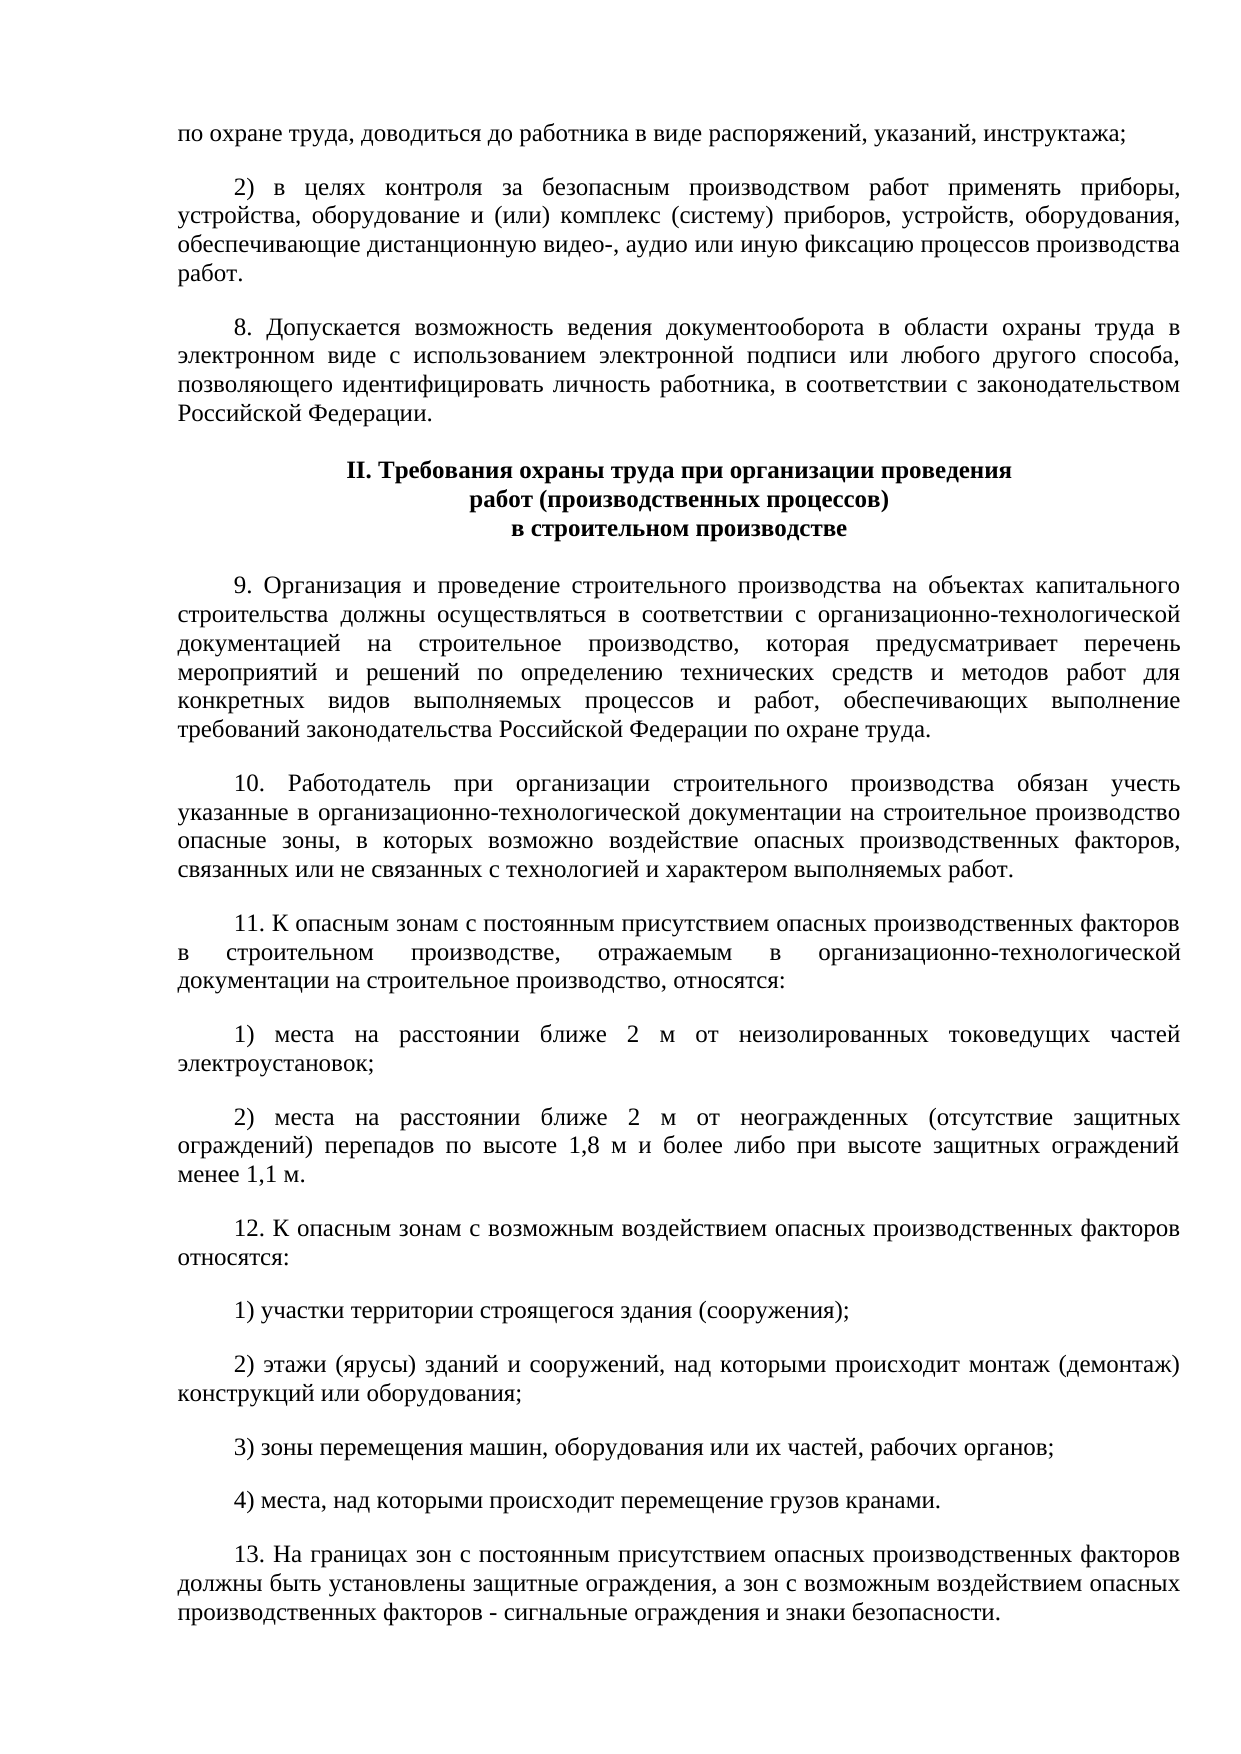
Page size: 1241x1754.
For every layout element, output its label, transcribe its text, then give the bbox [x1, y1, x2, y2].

text 8. Допускается возможность ведения документооборота в области охраны труда в электронном виде с использованием электронной подписи или любого другого способа, позволяющего идентифицировать личность работника, в соответствии с законодательством Российской Федерации. [177, 312, 1181, 427]
text 2) в целях контроля за безопасным производством работ применять приборы, устройства, оборудование и (или) комплекс (систему) приборов, устройств, оборудования, обеспечивающие дистанционную видео-, аудио или иную фиксацию процессов производства работ. [177, 172, 1181, 287]
title работ (производственных процессов) [177, 484, 1181, 513]
title II. Требования охраны труда при организации проведения [177, 456, 1181, 484]
text 4) места, над которыми происходит перемещение грузов кранами. [177, 1486, 1181, 1514]
title в строительном производстве [177, 513, 1181, 542]
text 10. Работодатель при организации строительного производства обязан учесть указанные в организационно-технологической документации на строительное производство опасные зоны, в которых возможно воздействие опасных производственных факторов, связанных или не связанных с технологией и характером выполняемых работ. [177, 768, 1181, 883]
text 1) места на расстоянии ближе 2 м от неизолированных токоведущих частей электроустановок; [177, 1019, 1181, 1077]
text 3) зоны перемещения машин, оборудования или их частей, рабочих органов; [177, 1432, 1181, 1461]
text 12. К опасным зонам с возможным воздействием опасных производственных факторов относятся: [177, 1213, 1181, 1271]
text 2) этажи (ярусы) зданий и сооружений, над которыми происходит монтаж (демонтаж) конструкций или оборудования; [177, 1349, 1181, 1407]
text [177, 118, 1181, 147]
text 11. К опасным зонам с постоянным присутствием опасных производственных факторов в строительном производстве, отражаемым в организационно-технологической документации на строительное производство, относятся: [177, 908, 1181, 994]
text 2) места на расстоянии ближе 2 м от неогражденных (отсутствие защитных ограждений) перепадов по высоте 1,8 м и более либо при высоте защитных ограждений менее 1,1 м. [177, 1102, 1181, 1188]
text 9. Организация и проведение строительного производства на объектах капитального строительства должны осуществляться в соответствии с организационно-технологической документацией на строительное производство, которая предусматривает перечень мероприятий и решений по определению технических средств и методов работ для конкретных видов выполняемых процессов и работ, обеспечивающих выполнение требований законодательства Российской Федерации по охране труда. [177, 571, 1181, 743]
text 1) участки территории строящегося здания (сооружения); [177, 1296, 1181, 1324]
text 13. На границах зон с постоянным присутствием опасных производственных факторов должны быть установлены защитные ограждения, а зон с возможным воздействием опасных производственных факторов - сигнальные ограждения и знаки безопасности. [177, 1539, 1181, 1626]
